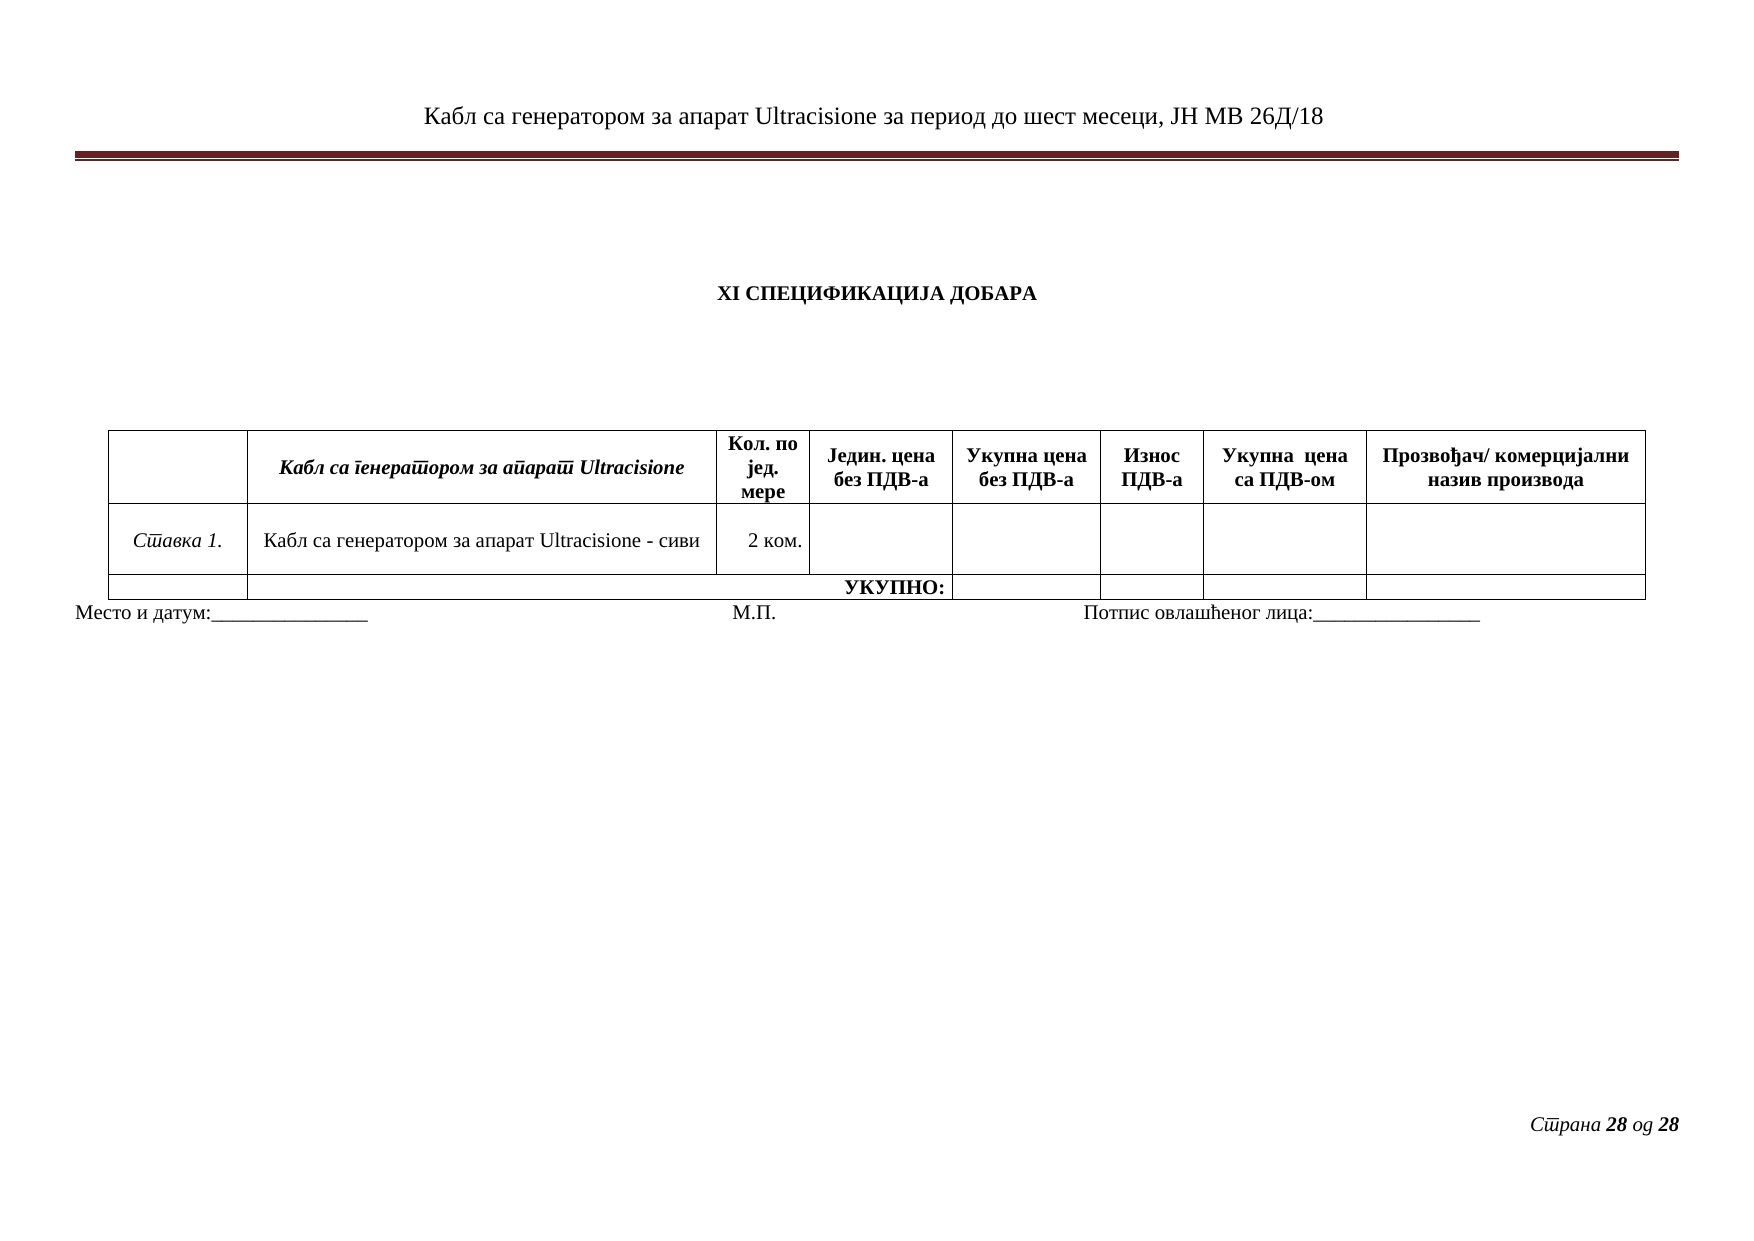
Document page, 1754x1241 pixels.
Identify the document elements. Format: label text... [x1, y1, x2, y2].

table_header Једин. цена без ПДВ-а [810, 431, 952, 503]
table_cell [1101, 504, 1203, 574]
table_header Укупна цена без ПДВ-а [953, 431, 1100, 503]
table_header Укупна цена са ПДВ-ом [1204, 431, 1366, 503]
table_cell [953, 504, 1100, 574]
table_header [109, 431, 247, 503]
table_cell [1367, 575, 1645, 599]
table_cell [810, 504, 952, 574]
table_cell [1204, 575, 1366, 599]
table_cell [1367, 504, 1645, 574]
table_cell [953, 575, 1100, 599]
text XI СПЕЦИФИКАЦИЈА ДОБАРА [75, 281, 1679, 305]
table_cell Ставка 1. [109, 504, 247, 574]
table_header Кабл са генератором за апарат Ultracisione [248, 431, 716, 503]
table_header Прозвођач/ комерцијални назив производа [1367, 431, 1645, 503]
table_cell УКУПНО: [248, 575, 952, 599]
table_header Износ ПДВ-а [1101, 431, 1203, 503]
table_cell [1101, 575, 1203, 599]
table_cell Кабл са генератором за апарат Ultracisione - сиви [248, 504, 716, 574]
table_cell [1204, 504, 1366, 574]
text Место и датум:_______________ М.П. Потпис овлашћеног лица:________________ [75, 486, 1679, 624]
table_header Кол. по јед. мере [717, 431, 809, 503]
table_cell 2 ком. [717, 504, 809, 574]
table_cell [109, 575, 247, 599]
